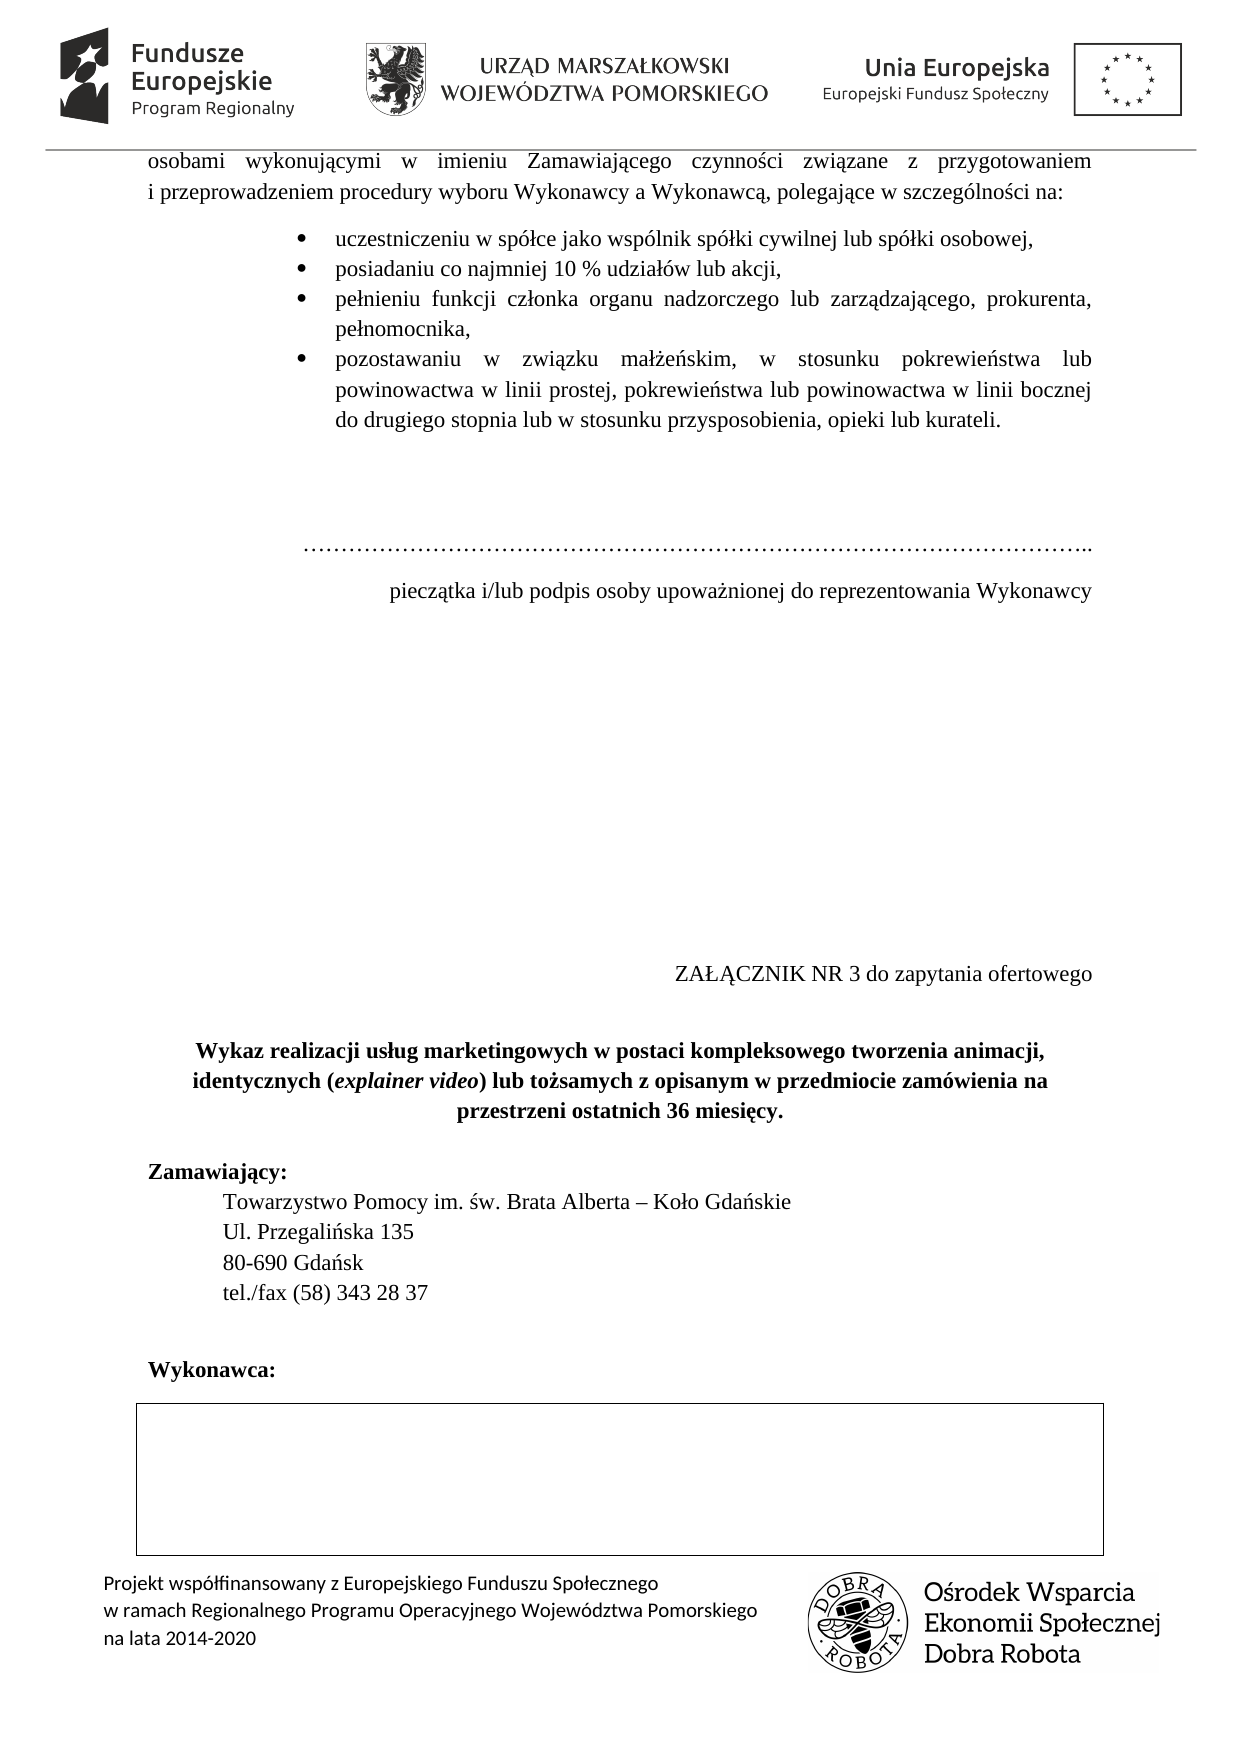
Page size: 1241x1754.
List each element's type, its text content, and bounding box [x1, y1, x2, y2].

text Ul. Przegalińska 135 [223, 1218, 1093, 1245]
list uczestniczeniu w spółce jako wspólnik spółki cywilnej lub spółki osobowej, [298, 225, 1093, 251]
text Wykaz realizacji usług marketingowych w postaci kompleksowego tworzenia animacji, identycznych (explainer video) lub tożsamych z opisanym w przedmiocie zamówienia na przestrzeni ostatnich 36 miesięcy. [148, 1037, 1093, 1124]
text ZAŁĄCZNIK NR 3 do zapytania ofertowego [148, 960, 1093, 986]
picture [807, 1572, 1160, 1673]
list pozostawaniu w związku małżeńskim, w stosunku pokrewieństwa lub powinowactwa w linii prostej, pokrewieństwa lub powinowactwa w linii bocznej do drugiego stopnia lub w stosunku przysposobienia, opieki lub kurateli. [298, 346, 1093, 432]
text pieczątka i/lub podpis osoby upoważnionej do reprezentowania Wykonawcy [223, 577, 1093, 603]
list pełnieniu funkcji członka organu nadzorczego lub zarządzającego, prokurenta, pełnomocnika, [298, 285, 1093, 342]
text tel./fax (58) 343 28 37 [223, 1279, 1093, 1305]
text Towarzystwo Pomocy im. św. Brata Alberta – Koło Gdańskie [223, 1188, 1093, 1214]
text 80-690 Gdańsk [223, 1248, 1093, 1275]
text Wykonawca: [148, 1356, 1093, 1382]
list posiadaniu co najmniej 10 % udziałów lub akcji, [298, 255, 1093, 281]
table_header [137, 1404, 1103, 1555]
picture [45, 27, 1197, 151]
text Zamawiający: [148, 1158, 1093, 1184]
text ………………………………………………………………………………………….. [148, 530, 1093, 556]
